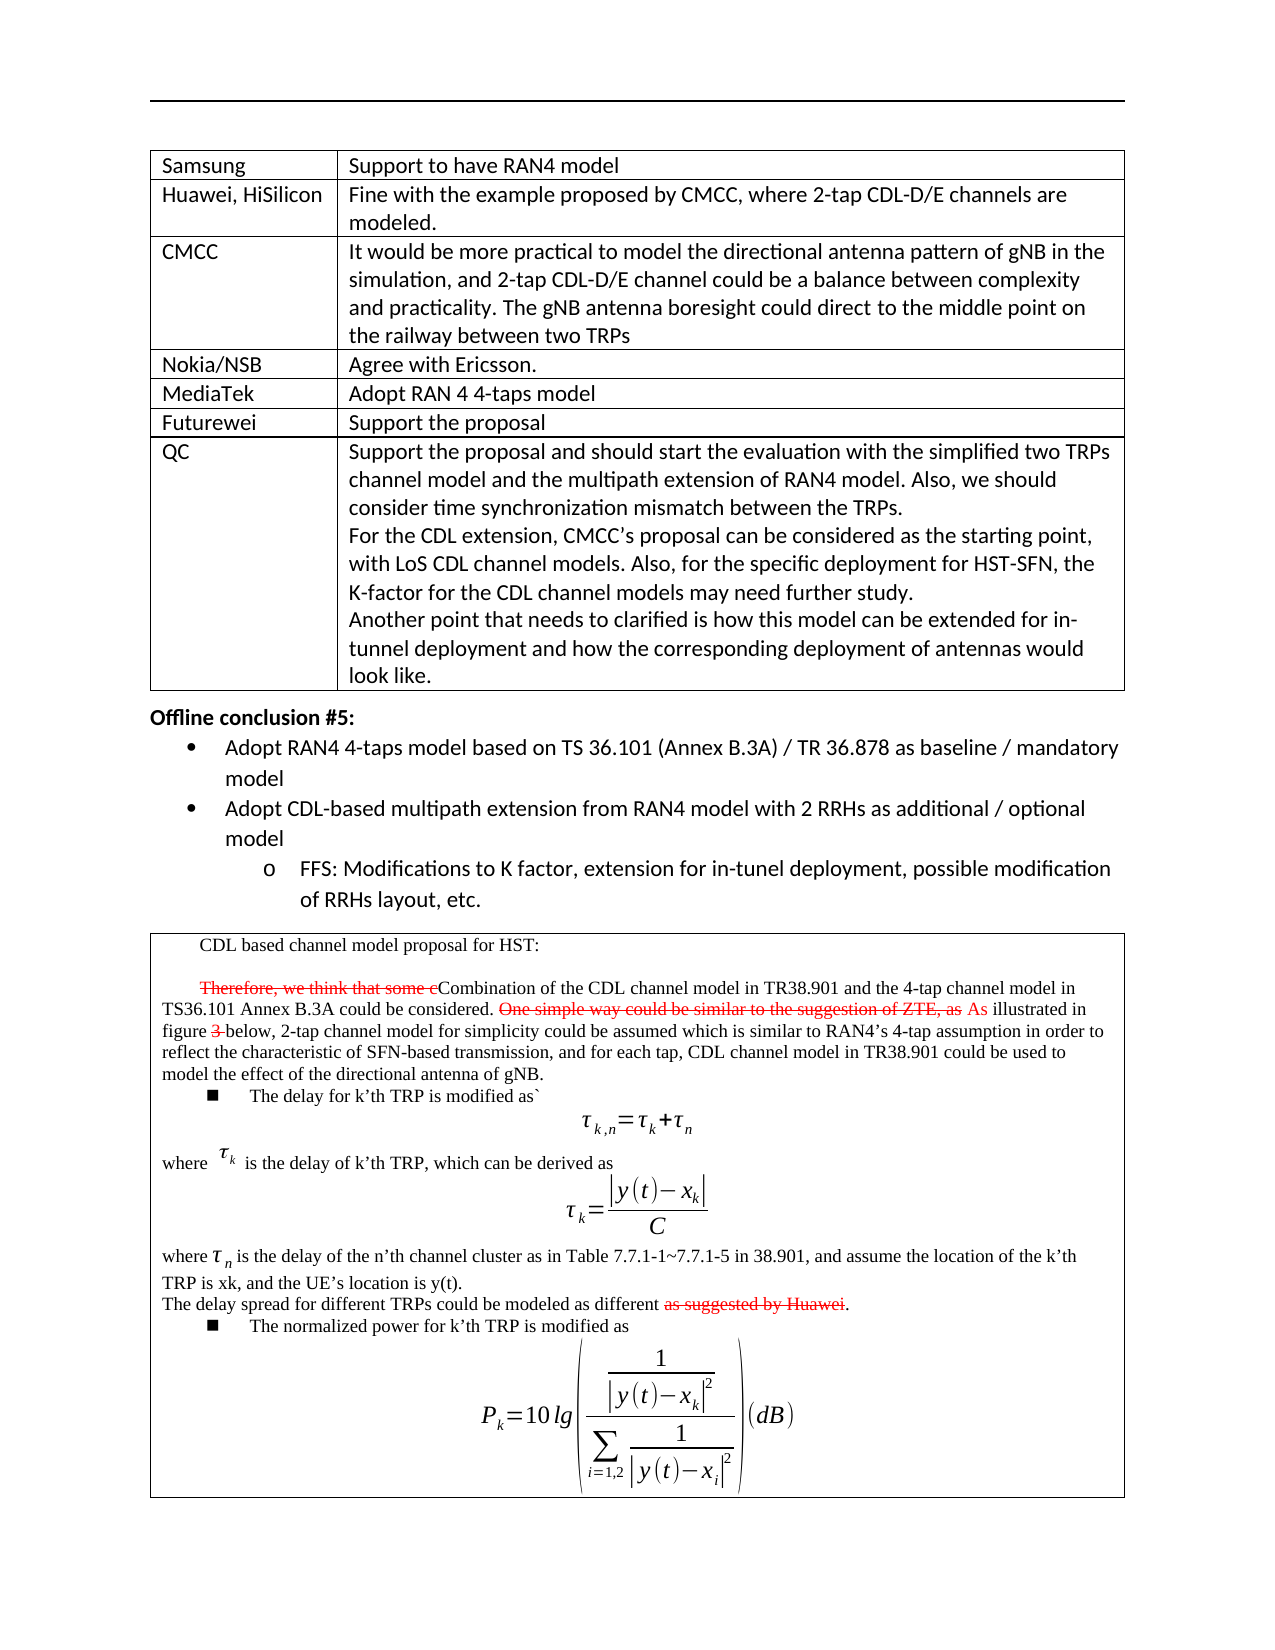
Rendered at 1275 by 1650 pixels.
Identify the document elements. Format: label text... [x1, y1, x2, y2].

table_cell MediaTek [151, 379, 337, 407]
list FFS: Modifications to K factor, extension for in-tunel deployment, possible modification of RRHs layout, etc. [262, 854, 1125, 914]
table_cell It would be more practical to model the directional antenna pattern of gNB in the simulation, and 2-tap CDL-D/E channel could be a balance between complexity and practicality. The gNB antenna boresight could direct to the middle point on the railway between two TRPs [338, 237, 1124, 349]
table_cell Futurewei [151, 409, 337, 436]
table_cell Huawei, HiSilicon [151, 180, 337, 236]
table_cell Agree with Ericsson. [338, 350, 1124, 378]
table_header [151, 934, 1124, 1497]
list Adopt CDL-based multipath extension from RAN4 model with 2 RRHs as additional / optional model [187, 794, 1125, 852]
table_cell Fine with the example proposed by CMCC, where 2-tap CDL-D/E channels are modeled. [338, 180, 1124, 236]
table_cell CMCC [151, 237, 337, 349]
table_cell Samsung [151, 151, 337, 179]
table_cell Adopt RAN 4 4-taps model [338, 379, 1124, 407]
table_cell Nokia/NSB [151, 350, 337, 378]
text Offline conclusion #5: [150, 703, 1125, 731]
table_cell Support to have RAN4 model [338, 151, 1124, 179]
table_cell QC [151, 438, 337, 690]
list Adopt RAN4 4-taps model based on TS 36.101 (Annex B.3A) / TR 36.878 as baseline / mandatory model [187, 733, 1125, 792]
table_cell Support the proposal [338, 409, 1124, 436]
table_cell Support the proposal and should start the evaluation with the simplified two TRPs channel model and the multipath extension of RAN4 model. Also, we should consider time synchronization mismatch between the TRPs. For the CDL extension, CMCC’s proposal can be considered as the starting point, with LoS CDL channel models. Also, for the specific deployment for HST-SFN, the K-factor for the CDL channel models may need further study. Another point that needs to clarified is how this model can be extended for in-tunnel deployment and how the corresponding deployment of antennas would look like. [338, 438, 1124, 690]
